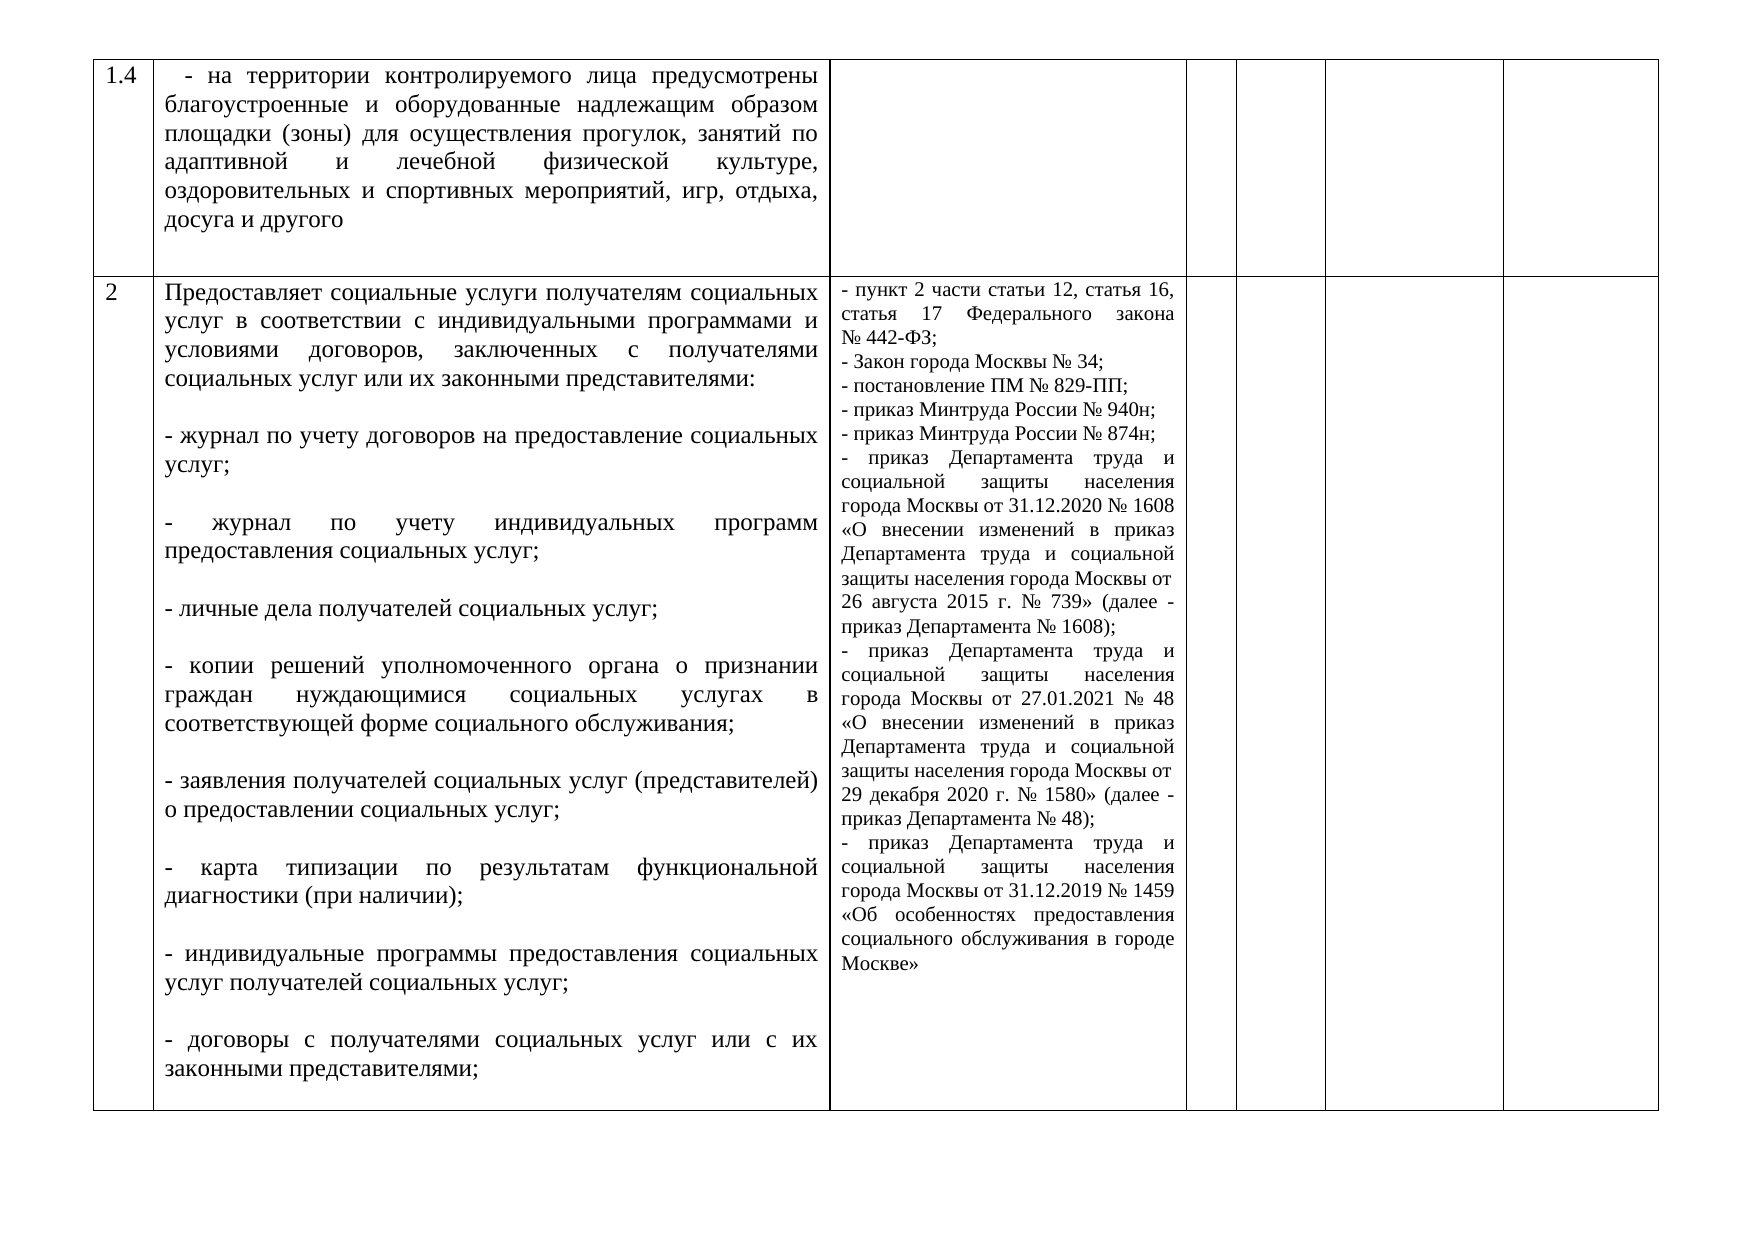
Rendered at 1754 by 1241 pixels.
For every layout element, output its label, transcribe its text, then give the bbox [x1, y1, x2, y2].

table_cell [1326, 277, 1503, 1110]
table_cell [1187, 60, 1236, 276]
table_cell [1326, 60, 1503, 276]
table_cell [831, 60, 1186, 276]
table_cell [1237, 60, 1325, 276]
table_cell 2 [94, 277, 153, 1110]
table_cell [1237, 277, 1325, 1110]
table_cell [1504, 277, 1658, 1110]
table_cell [1504, 60, 1658, 276]
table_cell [154, 277, 829, 1110]
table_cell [831, 277, 1186, 1110]
table_cell [1187, 277, 1236, 1110]
table_cell - на территории контролируемого лица предусмотрены благоустроенные и оборудованные надлежащим образом площадки (зоны) для осуществления прогулок, занятий по адаптивной и лечебной физической культуре, оздоровительных и спортивных мероприятий, игр, отдыха, досуга и другого [154, 60, 829, 276]
table_cell 1.4 [94, 60, 153, 276]
